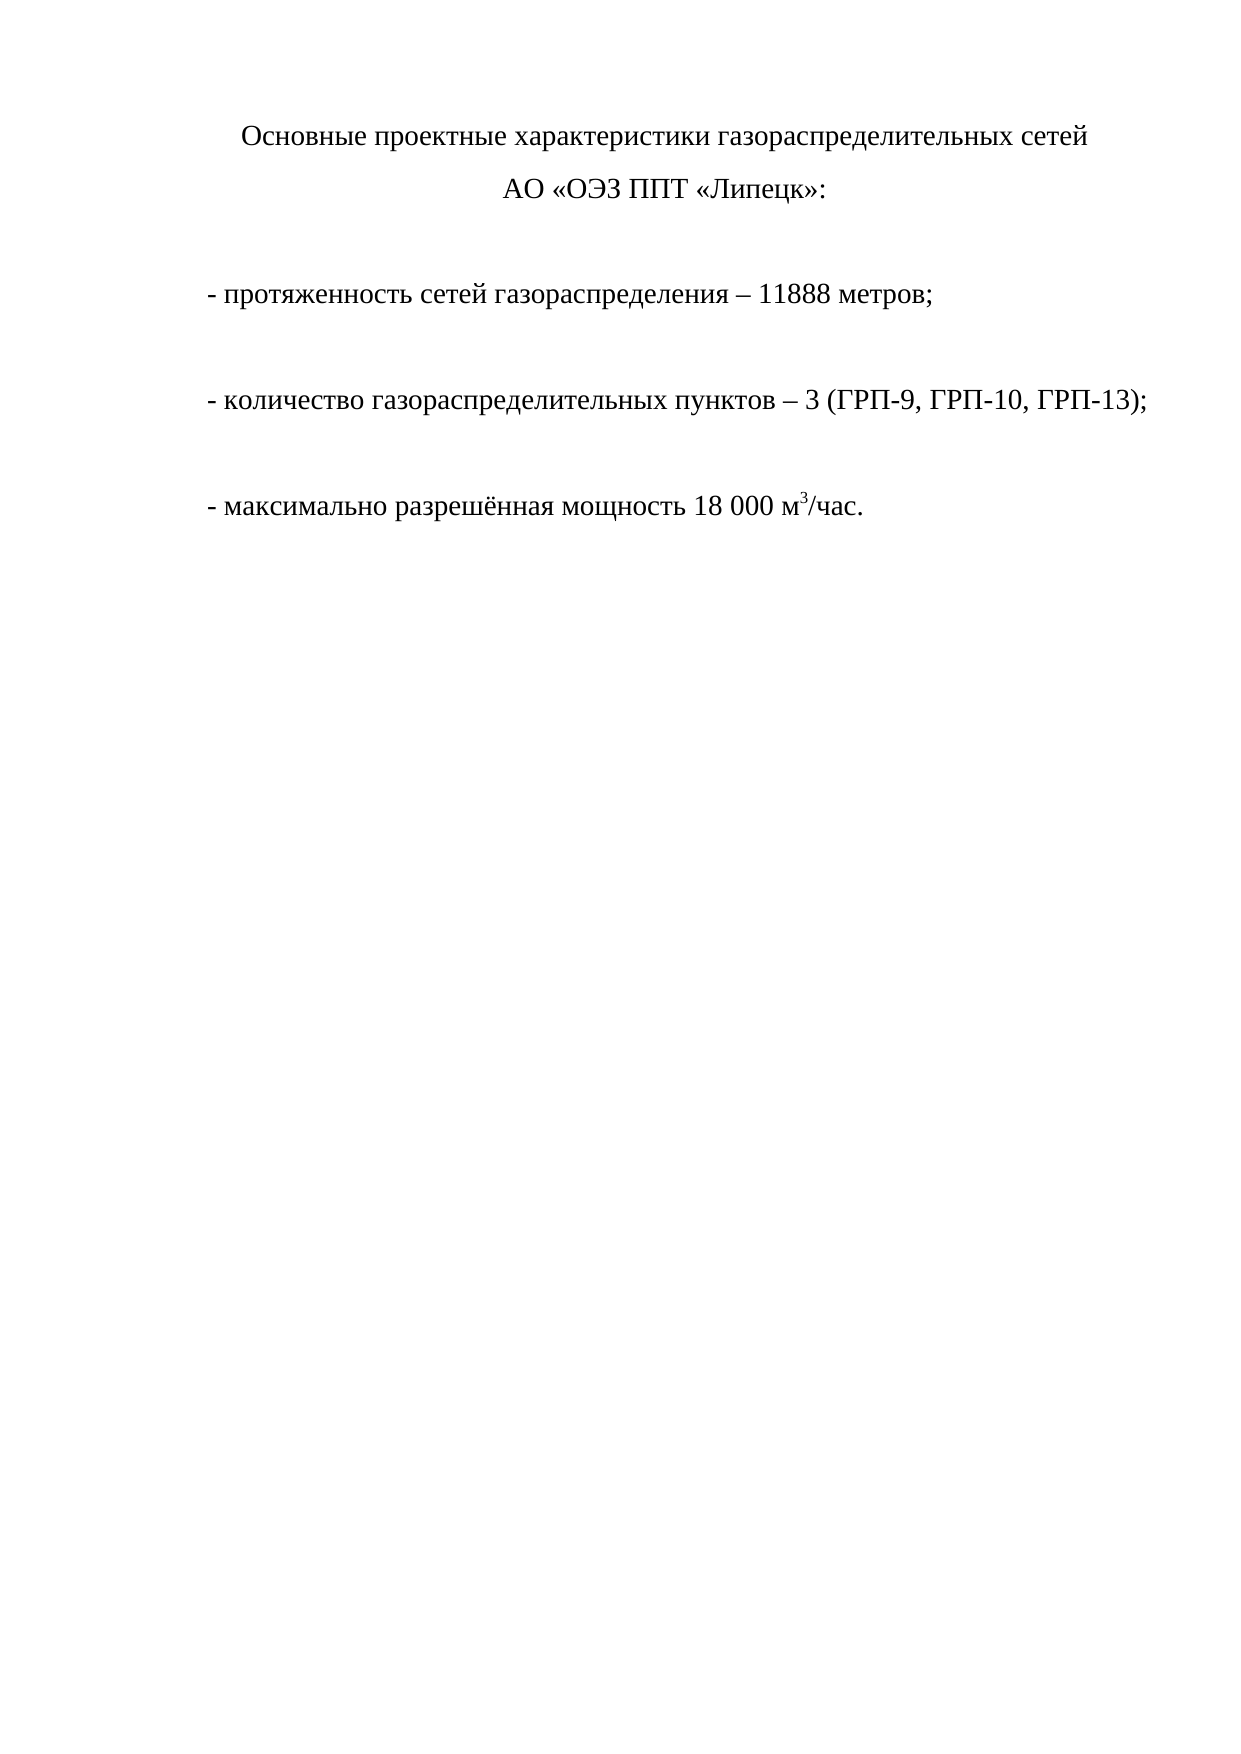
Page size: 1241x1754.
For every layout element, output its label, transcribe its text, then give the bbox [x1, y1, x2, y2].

text АО «ОЭЗ ППТ «Липецк»: [177, 171, 1152, 204]
text - максимально разрешённая мощность 18 000 м3/час. [177, 488, 1152, 521]
text Основные проектные характеристики газораспределительных сетей [177, 118, 1152, 152]
text - количество газораспределительных пунктов – 3 (ГРП-9, ГРП-10, ГРП-13); [177, 382, 1152, 416]
text - протяженность сетей газораспределения – 11888 метров; [177, 277, 1152, 310]
